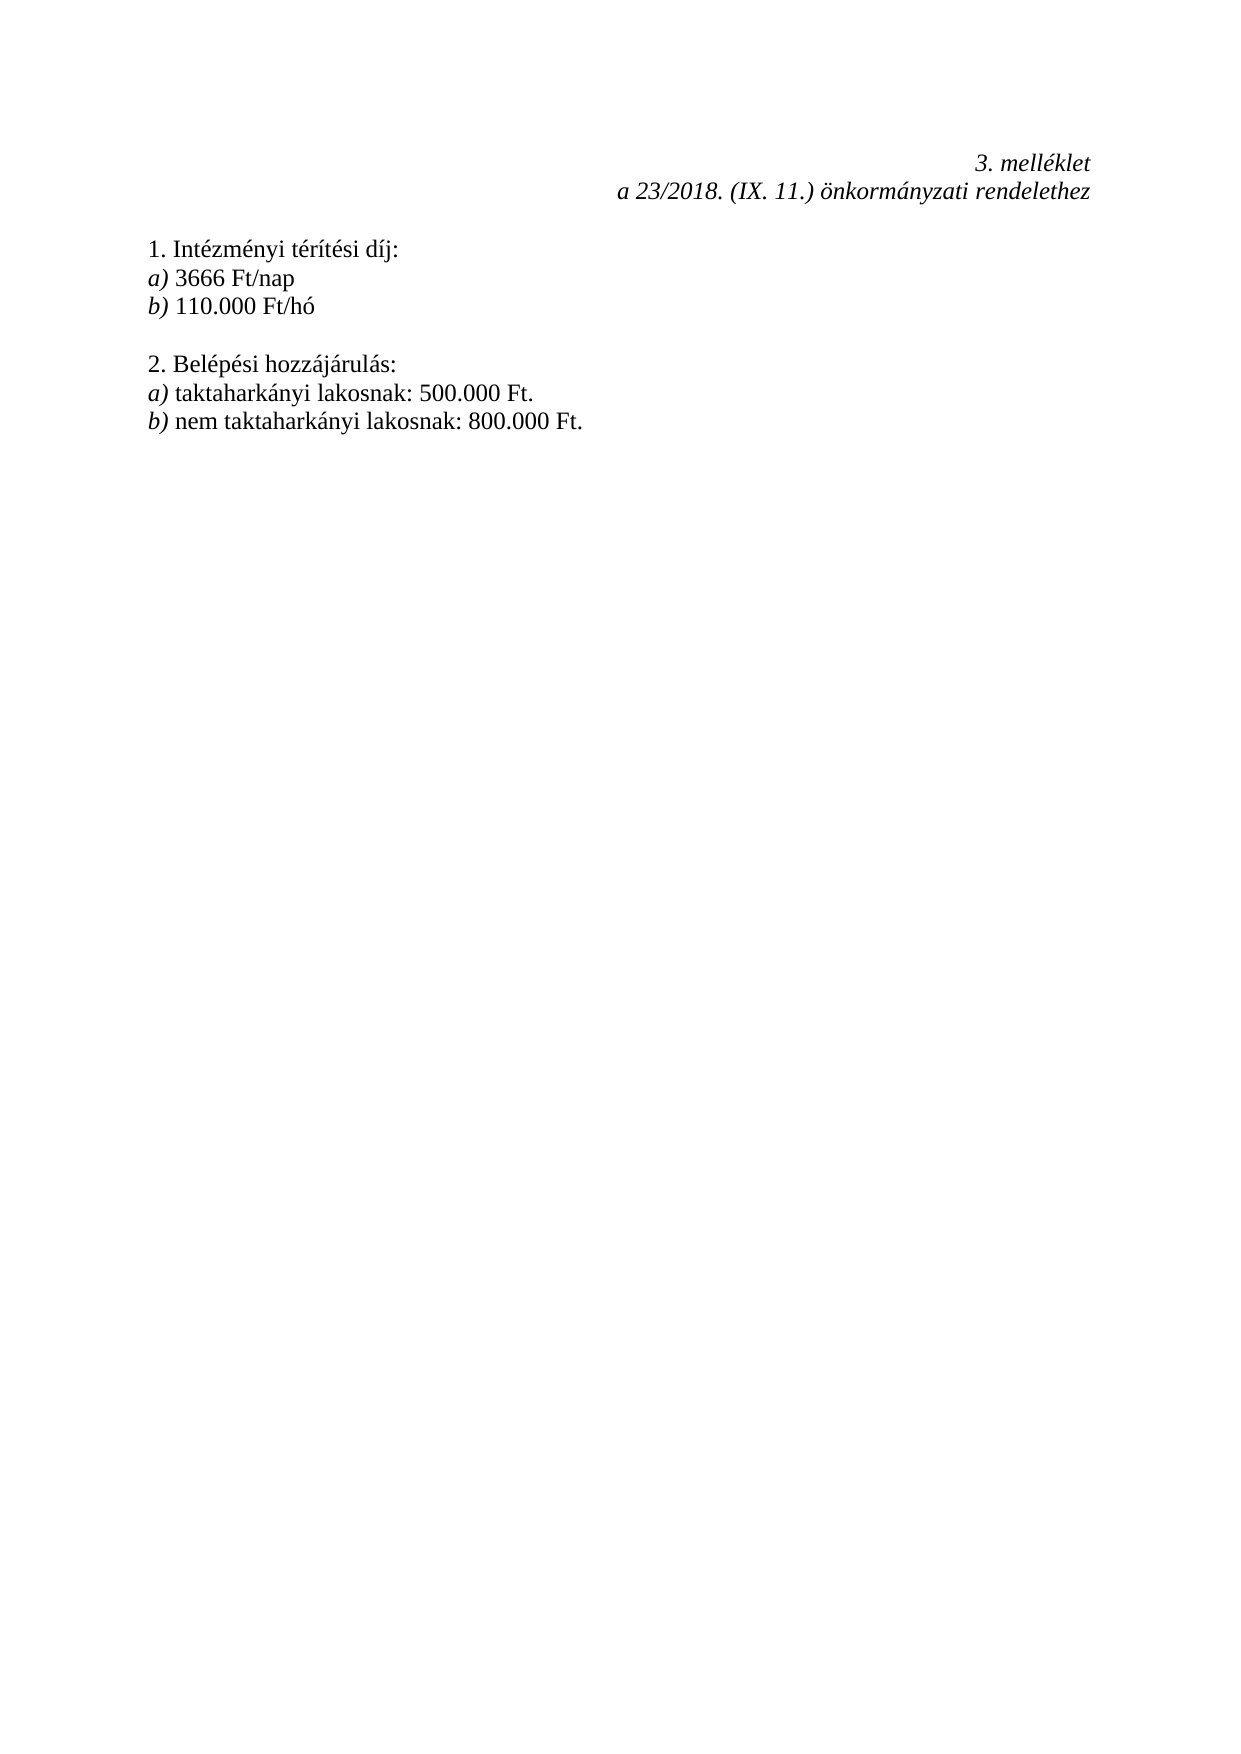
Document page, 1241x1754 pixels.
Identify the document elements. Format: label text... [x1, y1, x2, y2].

text 3. melléklet [148, 148, 1093, 176]
list a) 3666 Ft/nap [148, 263, 1093, 291]
text b) nem taktaharkányi lakosnak: 800.000 Ft. [148, 406, 1093, 435]
text a 23/2018. (IX. 11.) önkormányzati rendelethez [148, 176, 1093, 205]
list 1. Intézményi térítési díj: [148, 234, 1093, 263]
list 2. Belépési hozzájárulás: [148, 349, 1093, 378]
list b) 110.000 Ft/hó [148, 291, 1093, 320]
list a) taktaharkányi lakosnak: 500.000 Ft. [148, 378, 1093, 406]
